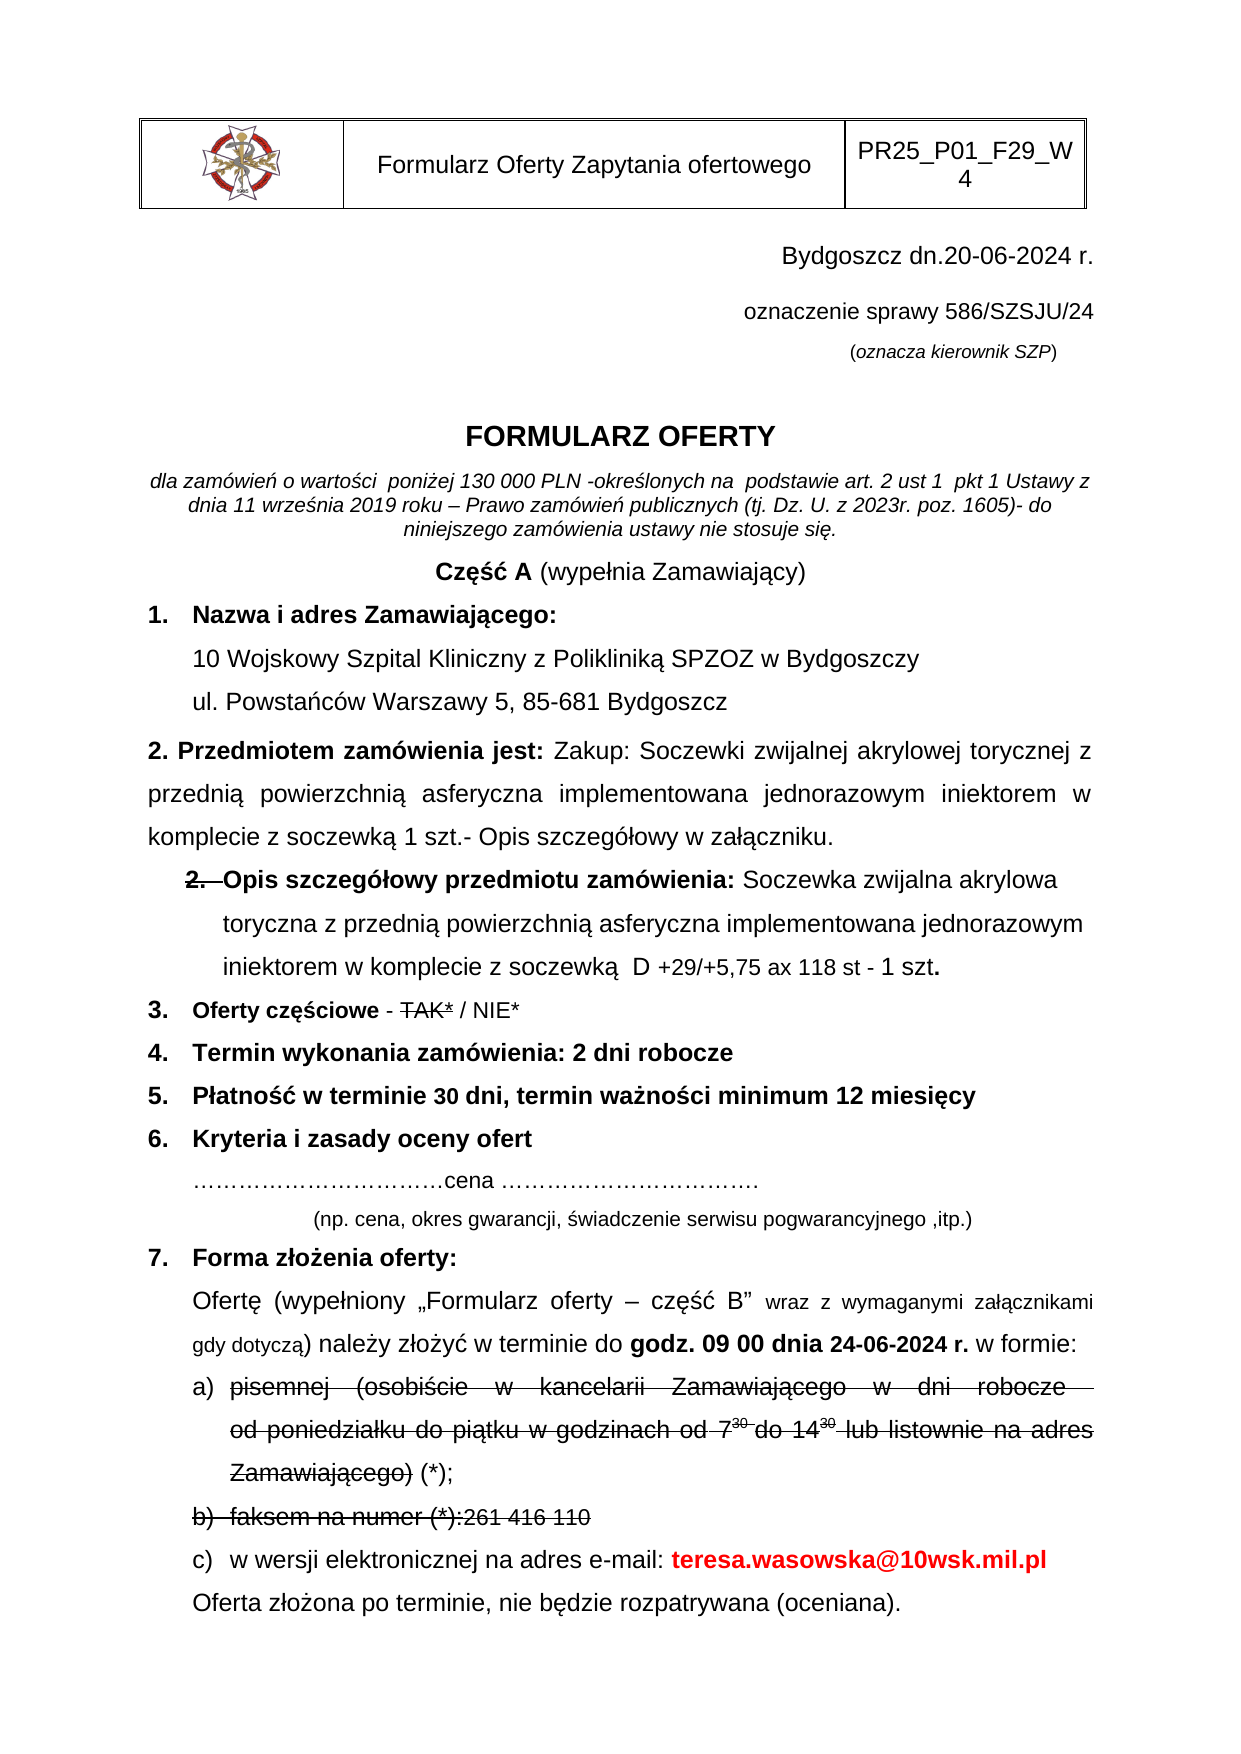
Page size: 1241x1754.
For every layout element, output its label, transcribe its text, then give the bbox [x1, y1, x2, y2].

list Termin wykonania zamówienia: 2 dni robocze [148, 1038, 1094, 1067]
text ul. Powstańców Warszawy 5, 85-681 Bydgoszcz [148, 687, 1094, 716]
list pisemnej (osobiście w kancelarii Zamawiającego w dni robocze od poniedziałku do piątku w godzinach od 730 do 1430 lub listownie na adres Zamawiającego) (*); [192, 1372, 1094, 1487]
text Bydgoszcz dn.20-06-2024 r. [148, 241, 1094, 270]
table_header [142, 121, 343, 207]
list Płatność w terminie 30 dni, termin ważności minimum 12 miesięcy [148, 1081, 1094, 1110]
text FORMULARZ OFERTY [148, 419, 1094, 452]
text 10 Wojskowy Szpital Kliniczny z Polikliniką SPZOZ w Bydgoszczy [148, 644, 1094, 672]
list faksem na numer (*):261 416 110 [192, 1502, 1094, 1530]
list Kryteria i zasady oceny ofert [148, 1124, 1094, 1153]
text Oferta złożona po terminie, nie będzie rozpatrywana (oceniana). [192, 1588, 1094, 1617]
list 2. Przedmiotem zamówienia jest: Zakup: Soczewki zwijalnej akrylowej torycznej z przednią powierzchnią asferyczna implementowana jednorazowym iniektorem w komplecie z soczewką 1 szt.- Opis szczegółowy w załączniku. [148, 736, 1092, 851]
list Nazwa i adres Zamawiającego: [148, 601, 1094, 629]
text dla zamówień o wartości poniżej 130 000 PLN -określonych na podstawie art. 2 ust 1 pkt 1 Ustawy z dnia 11 września 2019 roku – Prawo zamówień publicznych (tj. Dz. U. z 2023r. poz. 1605)- do niniejszego zamówienia ustawy nie stosuje się. [148, 469, 1093, 541]
text Ofertę (wypełniony „Formularz oferty – część B” wraz z wymaganymi załącznikami gdy dotyczą) należy złożyć w terminie do godz. 09 00 dnia 24-06-2024 r. w formie: [192, 1286, 1094, 1358]
list w wersji elektronicznej na adres e-mail: teresa.wasowska@10wsk.mil.pl [192, 1545, 1094, 1573]
list Oferty częściowe - TAK* / NIE* [148, 995, 1094, 1024]
text (oznacza kierownik SZP) [812, 341, 1094, 363]
list Forma złożenia oferty: [148, 1243, 1094, 1272]
list Opis szczegółowy przedmiotu zamówienia: Soczewka zwijalna akrylowa toryczna z przednią powierzchnią asferyczna implementowana jednorazowym iniektorem w komplecie z soczewką D +29/+5,75 ax 118 st - 1 szt. [185, 866, 1094, 981]
text (np. cena, okres gwarancji, świadczenie serwisu pogwarancyjnego ,itp.) [192, 1207, 1094, 1231]
table_header Formularz Oferty Zapytania ofertowego [344, 121, 844, 207]
text Część A (wypełnia Zamawiający) [148, 557, 1094, 586]
text oznaczenie sprawy 586/SZSJU/24 [148, 298, 1094, 325]
text ……………………………cena ……………………………. [192, 1167, 1094, 1194]
table_header PR25_P01_F29_W4 [846, 121, 1084, 207]
